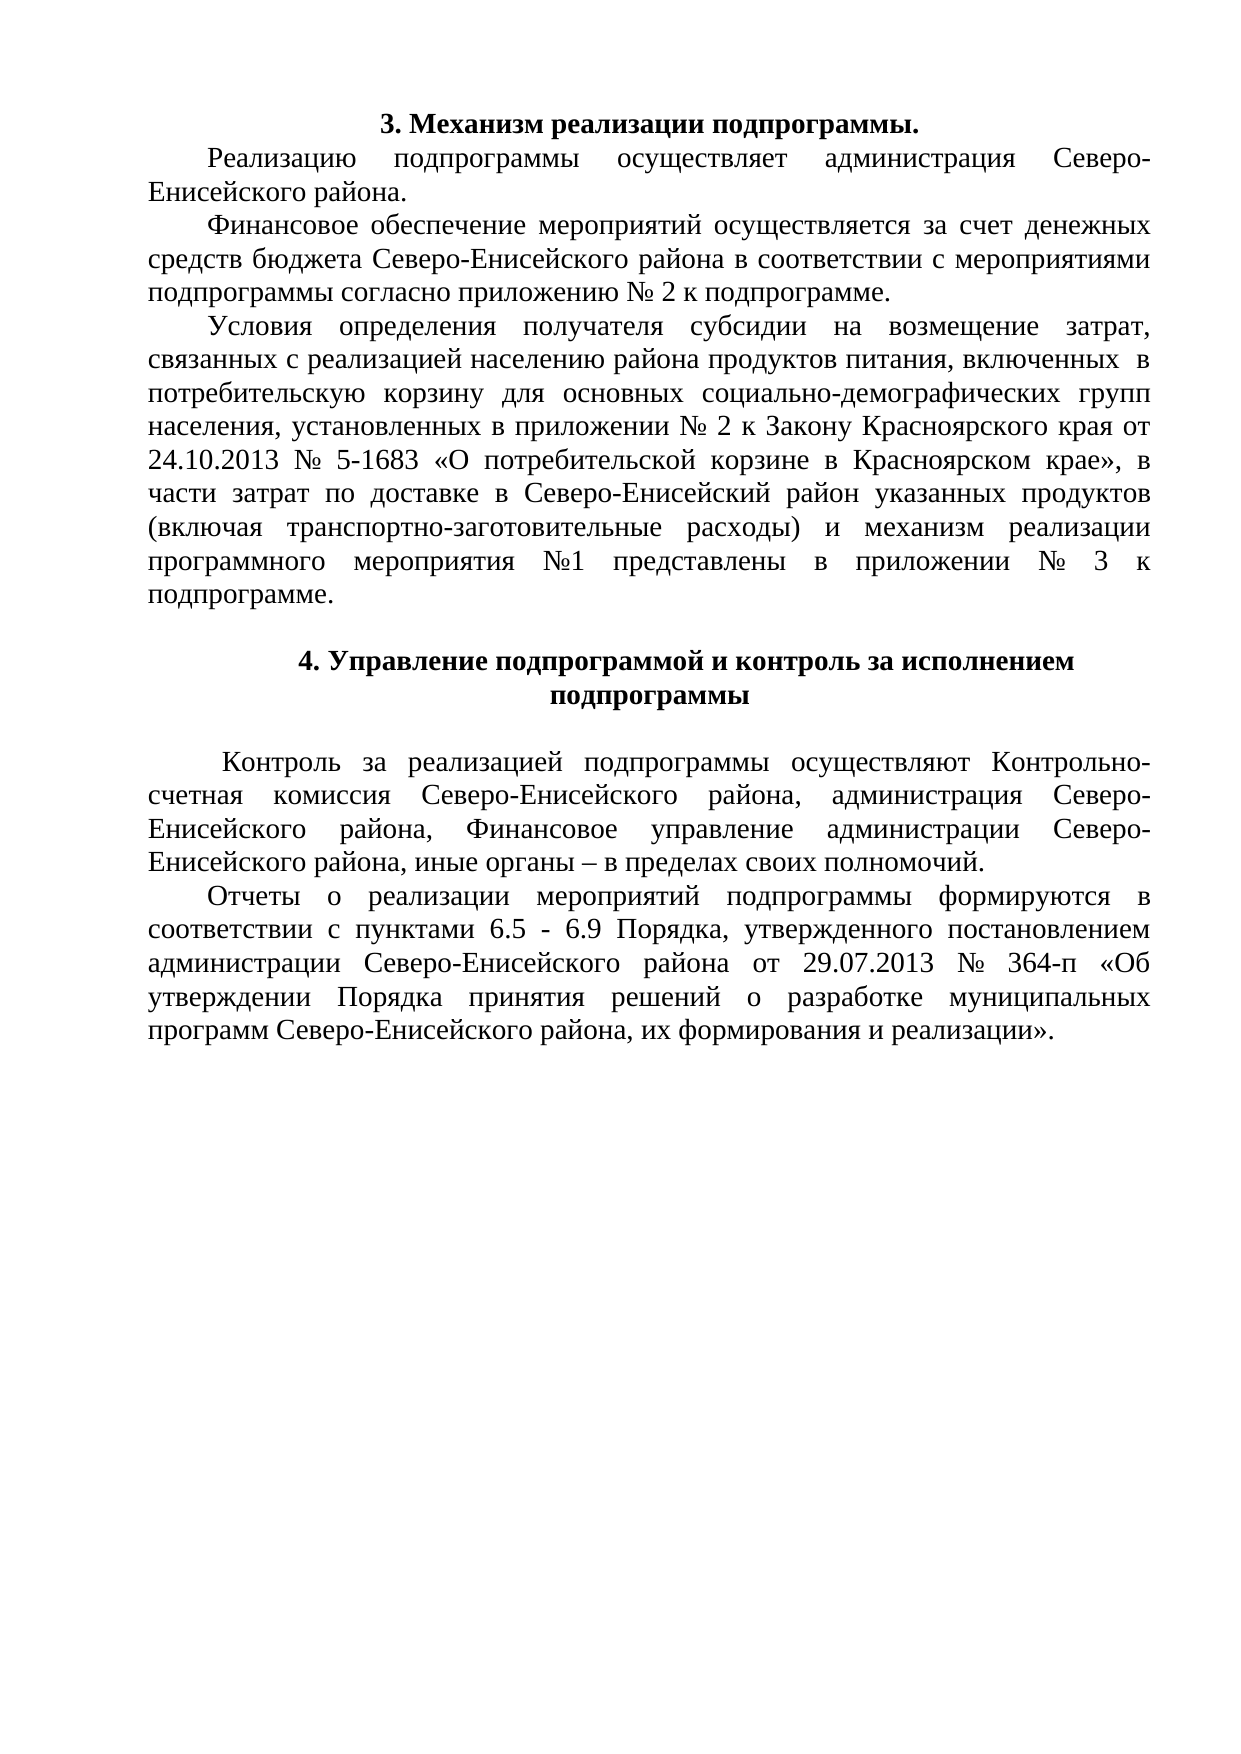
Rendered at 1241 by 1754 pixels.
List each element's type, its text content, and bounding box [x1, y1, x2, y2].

text Условия определения получателя субсидии на возмещение затрат, связанных с реализацией населению района продуктов питания, включенных в потребительскую корзину для основных социально-демографических групп населения, установленных в приложении № 2 к Закону Красноярского края от 24.10.2013 № 5-1683 «О потребительской корзине в Красноярском крае», в части затрат по доставке в Северо-Енисейский район указанных продуктов (включая транспортно-заготовительные расходы) и механизм реализации программного мероприятия №1 представлены в приложении № 3 к подпрограмме. [148, 308, 1152, 610]
text Контроль за реализацией подпрограммы осуществляют Контрольно-счетная комиссия Северо-Енисейского района, администрация Северо-Енисейского района, Финансовое управление администрации Северо-Енисейского района, иные органы – в пределах своих полномочий. [148, 744, 1152, 878]
text Финансовое обеспечение мероприятий осуществляется за счет денежных средств бюджета Северо-Енисейского района в соответствии с мероприятиями подпрограммы согласно приложению № 2 к подпрограмме. [148, 207, 1152, 308]
text 4. Управление подпрограммой и контроль за исполнением подпрограммы [148, 643, 1152, 710]
list 3. Механизм реализации подпрограммы. [148, 107, 1152, 140]
text Реализацию подпрограммы осуществляет администрация Северо-Енисейского района. [148, 140, 1152, 207]
text Отчеты о реализации мероприятий подпрограммы формируются в соответствии с пунктами 6.5 - 6.9 Порядка, утвержденного постановлением администрации Северо-Енисейского района от 29.07.2013 № 364-п «Об утверждении Порядка принятия решений о разработке муниципальных программ Северо-Енисейского района, их формирования и реализации». [148, 878, 1152, 1046]
